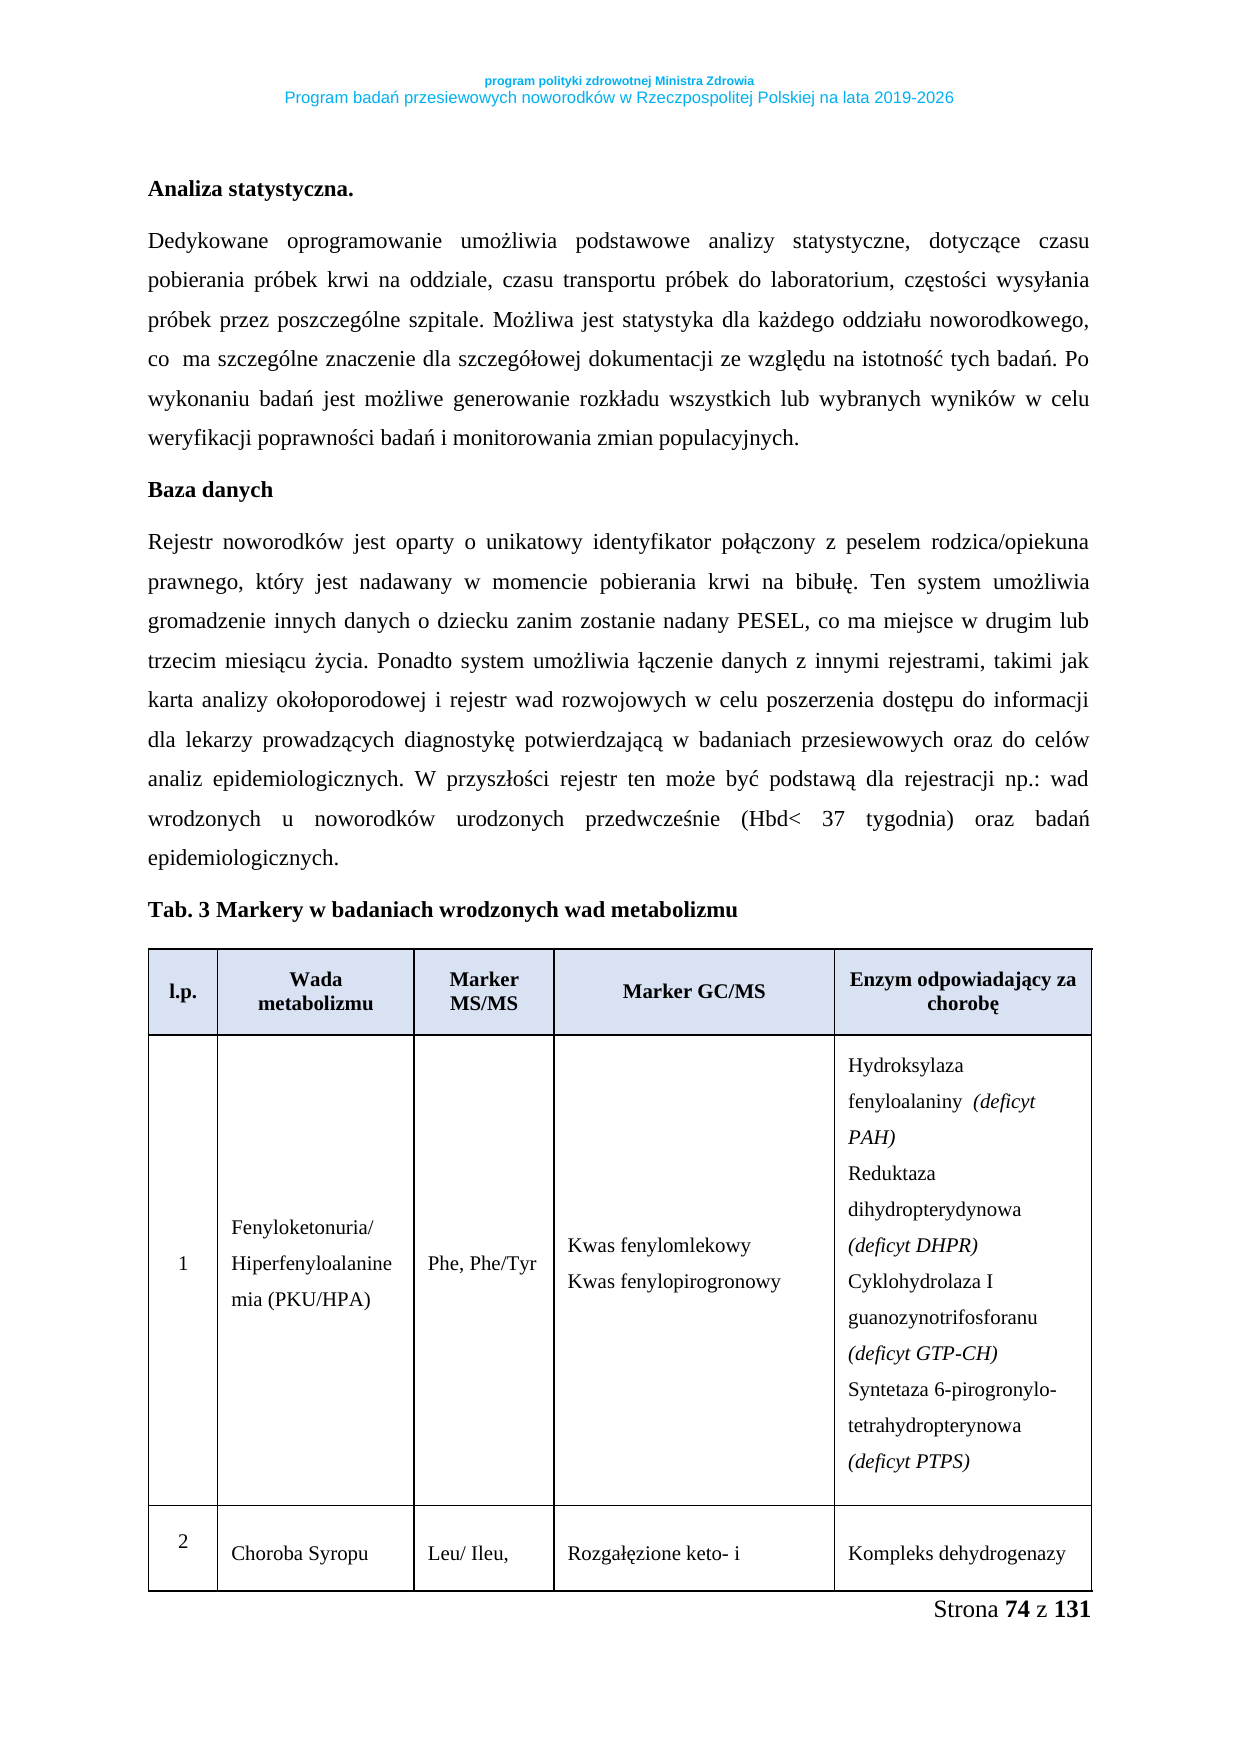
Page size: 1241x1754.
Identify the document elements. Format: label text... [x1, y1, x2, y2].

table_cell Fenyloketonuria/Hiperfenyloalaninemia (PKU/HPA) [218, 1036, 413, 1504]
text Analiza statystyczna. [148, 175, 1091, 201]
table_header Enzym odpowiadający za chorobę [835, 950, 1091, 1034]
table_header Wada metabolizmu [218, 950, 413, 1034]
text Baza danych [148, 476, 1091, 503]
table_cell 2 [149, 1506, 217, 1590]
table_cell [218, 1506, 413, 1590]
text Tab. 3 Markery w badaniach wrodzonych wad metabolizmu [148, 896, 1091, 922]
table_header Marker GC/MS [555, 950, 834, 1034]
table_cell 1 [149, 1036, 217, 1504]
table_header Marker MS/MS [415, 950, 553, 1034]
table_cell Kwas fenylomlekowy Kwas fenylopirogronowy [555, 1036, 834, 1504]
text Rejestr noworodków jest oparty o unikatowy identyfikator połączony z peselem rodzica/opiekuna prawnego, który jest nadawany w momencie pobierania krwi na bibułę. Ten system umożliwia gromadzenie innych danych o dziecku zanim zostanie nadany PESEL, co ma miejsce w drugim lub trzecim miesiącu życia. Ponadto system umożliwia łączenie danych z innymi rejestrami, takimi jak karta analizy okołoporodowej i rejestr wad rozwojowych w celu poszerzenia dostępu do informacji dla lekarzy prowadzących diagnostykę potwierdzającą w badaniach przesiewowych oraz do celów analiz epidemiologicznych. W przyszłości rejestr ten może być podstawą dla rejestracji np.: wad wrodzonych u noworodków urodzonych przedwcześnie (Hbd< 37 tygodnia) oraz badań epidemiologicznych. [148, 528, 1091, 871]
table_cell Leu/ Ileu, Val [415, 1506, 553, 1590]
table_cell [835, 1506, 1091, 1590]
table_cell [555, 1506, 834, 1590]
text Dedykowane oprogramowanie umożliwia podstawowe analizy statystyczne, dotyczące czasu pobierania próbek krwi na oddziale, czasu transportu próbek do laboratorium, częstości wysyłania próbek przez poszczególne szpitale. Możliwa jest statystyka dla każdego oddziału noworodkowego, co ma szczególne znaczenie dla szczegółowej dokumentacji ze względu na istotność tych badań. Po wykonaniu badań jest możliwe generowanie rozkładu wszystkich lub wybranych wyników w celu weryfikacji poprawności badań i monitorowania zmian populacyjnych. [148, 227, 1091, 451]
table_cell Phe, Phe/Tyr [415, 1036, 553, 1504]
table_header l.p. [149, 950, 217, 1034]
table_cell Hydroksylaza fenyloalaniny (deficyt PAH) Reduktaza dihydropterydynowa (deficyt DHPR) Cyklohydrolaza I guanozynotrifosforanu (deficyt GTP-CH) Syntetaza 6-pirogronylo-tetrahydropterynowa (deficyt PTPS) [835, 1036, 1091, 1504]
